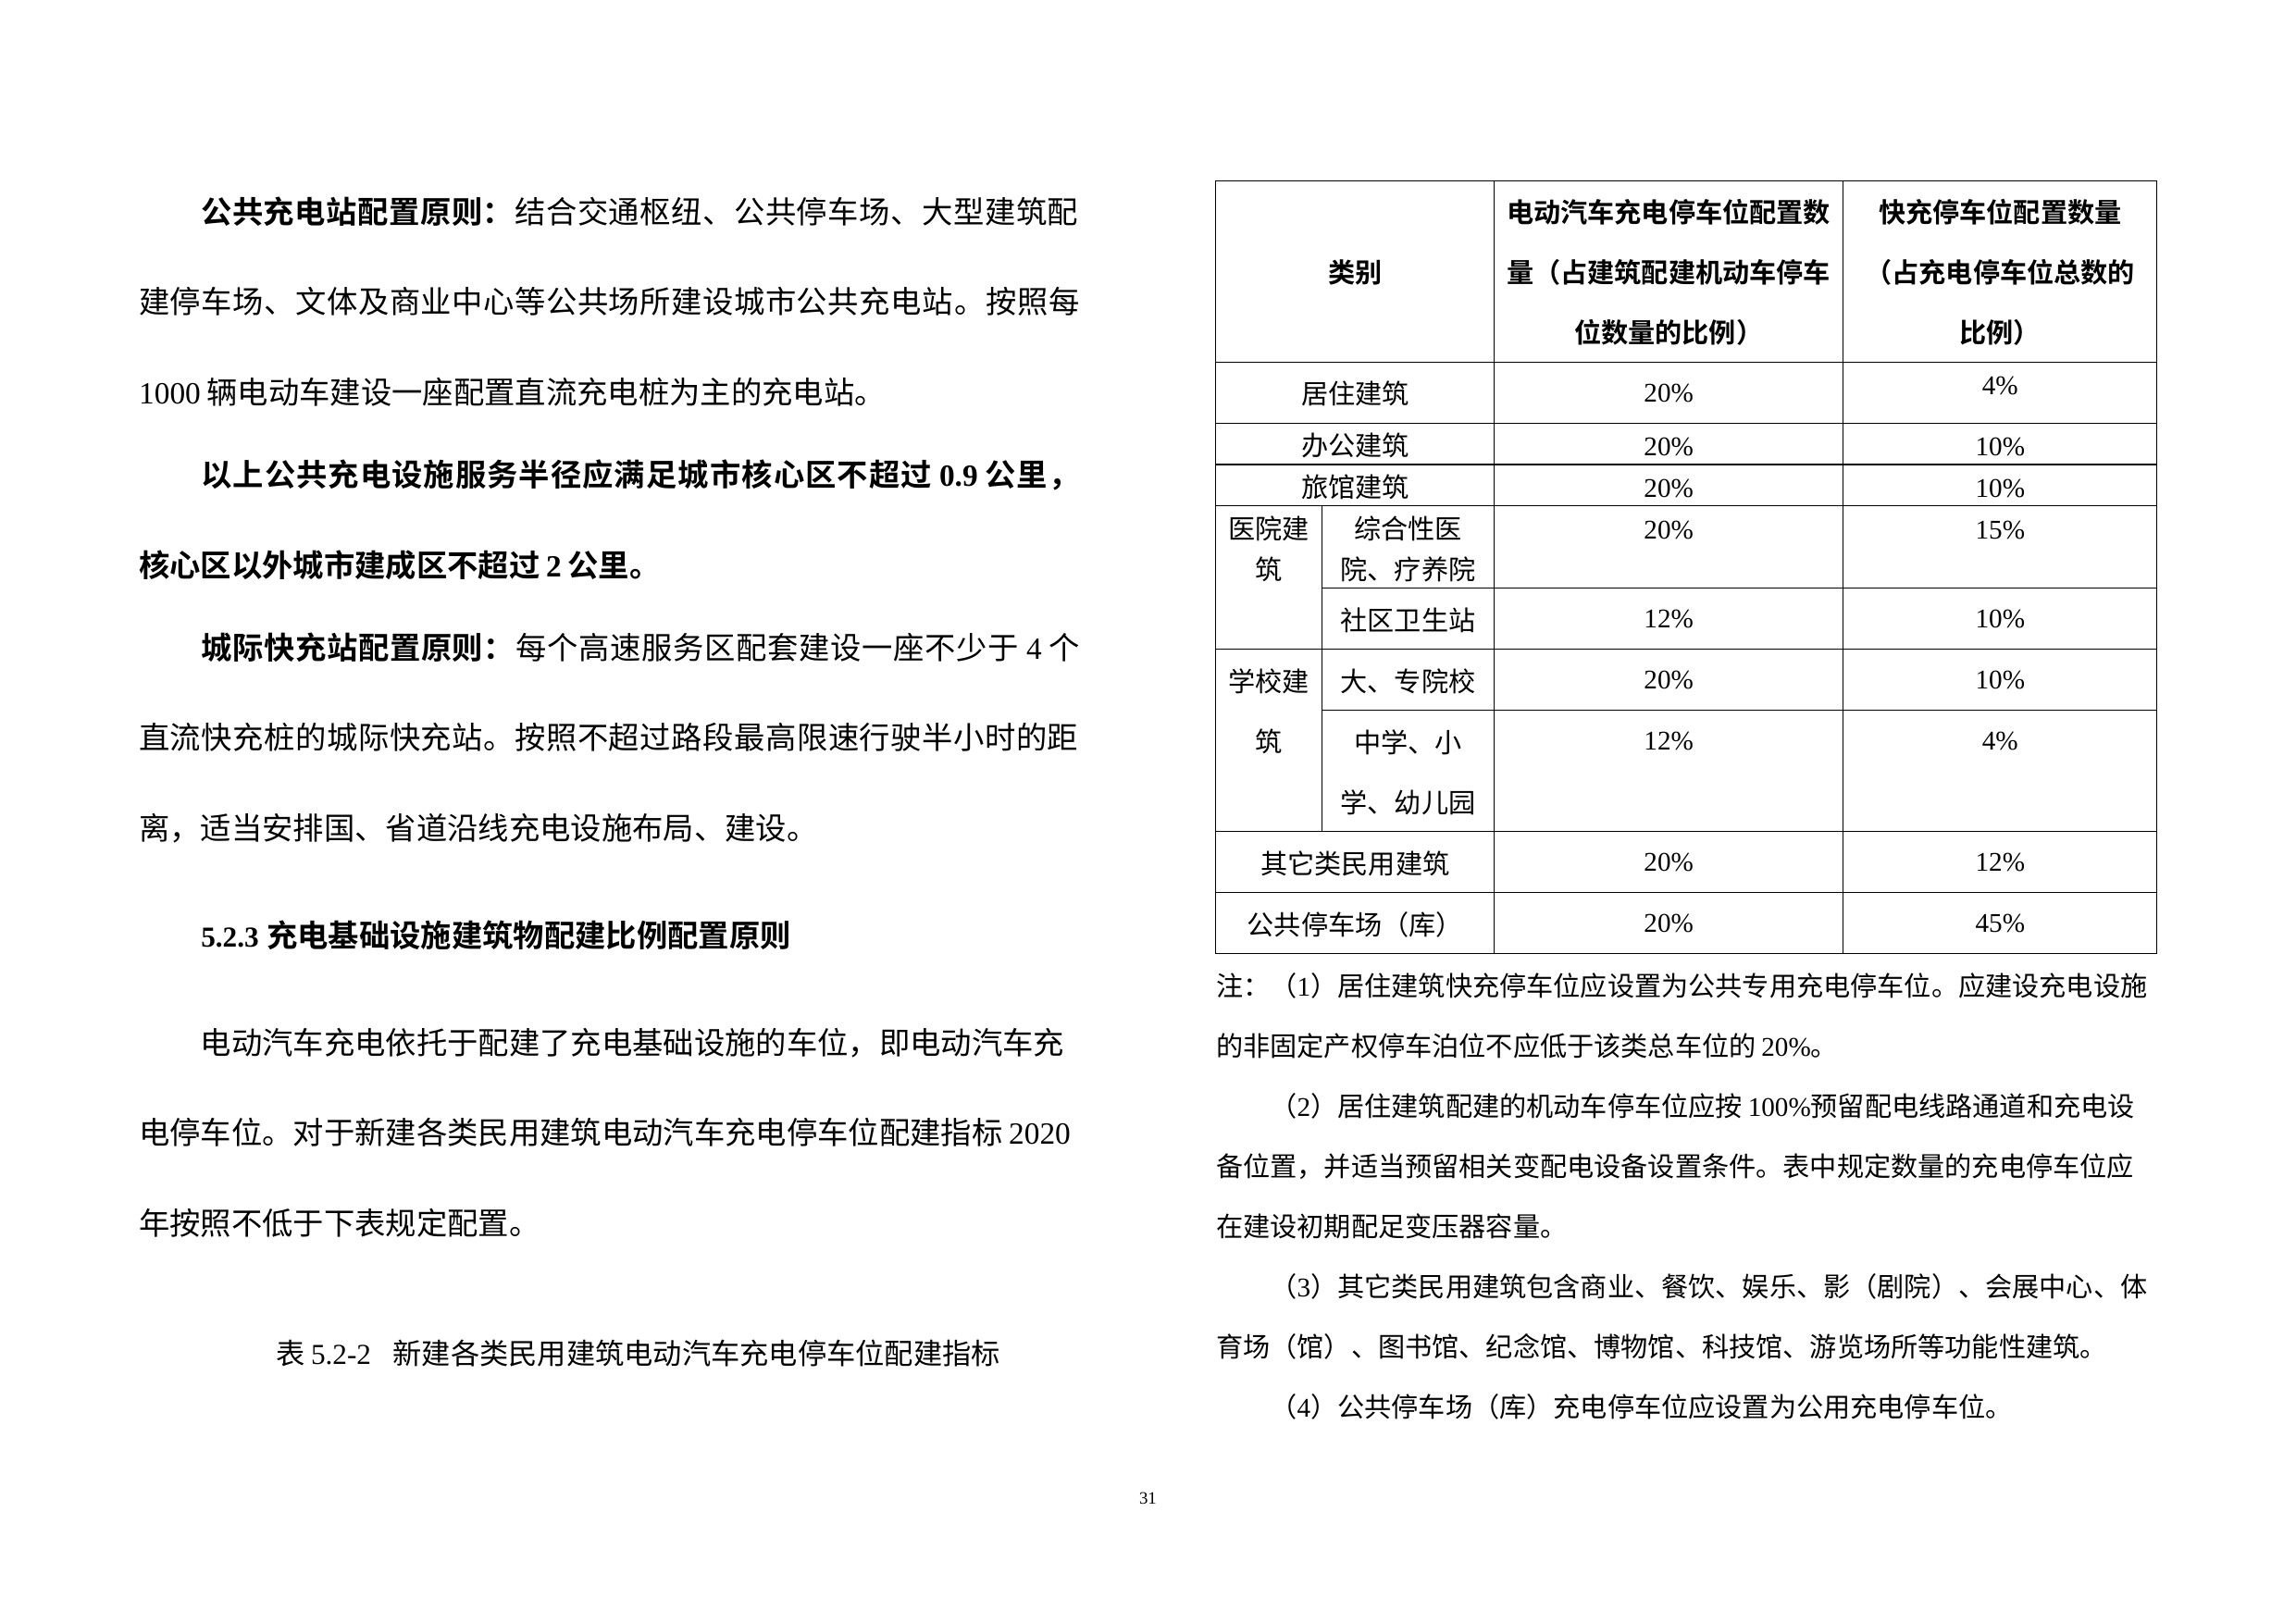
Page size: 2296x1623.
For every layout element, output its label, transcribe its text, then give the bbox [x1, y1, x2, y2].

table_cell 45% [1843, 893, 2156, 953]
table_cell 居住建筑 [1216, 363, 1494, 423]
table_header 快充停车位配置数量（占充电停车位总数的比例） [1843, 181, 2156, 362]
table_cell 15% [1843, 506, 2156, 588]
table_cell 大、专院校 [1322, 650, 1494, 710]
text （2）居住建筑配建的机动车停车位应按100%预留配电线路通道和充电设备位置，并适当预留相关变配电设备设置条件。表中规定数量的充电停车位应在建设初期配足变压器容量。 [1216, 1074, 2156, 1255]
table_cell 旅馆建筑 [1216, 465, 1494, 505]
table_cell 中学、小学、幼儿园 [1322, 711, 1494, 831]
table_cell 综合性医院、疗养院 [1322, 506, 1494, 588]
table_cell 20% [1495, 893, 1843, 953]
table_cell 20% [1495, 506, 1843, 588]
table_header 类别 [1216, 181, 1494, 362]
table_cell 10% [1843, 424, 2156, 464]
table_cell 其它类民用建筑 [1216, 832, 1494, 892]
text 公共充电站配置原则：结合交通枢纽、公共停车场、大型建筑配建停车场、文体及商业中心等公共场所建设城市公共充电站。按照每1000辆电动车建设一座配置直流充电桩为主的充电站。 [139, 180, 1079, 420]
table_cell 社区卫生站 [1322, 588, 1494, 649]
table_cell 12% [1843, 832, 2156, 892]
text 城际快充站配置原则：每个高速服务区配套建设一座不少于4个直流快充桩的城际快充站。按照不超过路段最高限速行驶半小时的距离，适当安排国、省道沿线充电设施布局、建设。 [139, 615, 1079, 856]
table_cell 10% [1843, 650, 2156, 710]
table_cell 10% [1843, 588, 2156, 649]
subtitle 充电基础设施建筑物配建比例配置原则 [139, 903, 1079, 963]
table_cell 学校建筑 [1216, 650, 1322, 831]
table_header 电动汽车充电停车位配置数量（占建筑配建机动车停车位数量的比例） [1495, 181, 1843, 362]
table_cell 20% [1495, 465, 1843, 505]
table_cell 4% [1843, 711, 2156, 831]
text 表5.2-2 新建各类民用建筑电动汽车充电停车位配建指标 [139, 1321, 1079, 1381]
table_cell 20% [1495, 424, 1843, 464]
table_cell 医院建筑 [1216, 506, 1322, 649]
text （3）其它类民用建筑包含商业、餐饮、娱乐、影（剧院）、会展中心、体育场（馆）、图书馆、纪念馆、博物馆、科技馆、游览场所等功能性建筑。 [1216, 1255, 2156, 1375]
table_cell 20% [1495, 363, 1843, 423]
table_cell 20% [1495, 832, 1843, 892]
table_cell 公共停车场（库） [1216, 893, 1494, 953]
table_cell 办公建筑 [1216, 424, 1494, 464]
table_cell 20% [1495, 650, 1843, 710]
table_cell 12% [1495, 588, 1843, 649]
table_cell 4% [1843, 363, 2156, 423]
text 以上公共充电设施服务半径应满足城市核心区不超过0.9公里，核心区以外城市建成区不超过2公里。 [139, 442, 1079, 593]
table_cell 12% [1495, 711, 1843, 831]
text 注：（1）居住建筑快充停车位应设置为公共专用充电停车位。应建设充电设施的非固定产权停车泊位不应低于该类总车位的20%。 [1216, 954, 2156, 1074]
table_cell 10% [1843, 465, 2156, 505]
text （4）公共停车场（库）充电停车位应设置为公用充电停车位。 [1216, 1375, 2156, 1435]
text 电动汽车充电依托于配建了充电基础设施的车位，即电动汽车充电停车位。对于新建各类民用建筑电动汽车充电停车位配建指标2020年按照不低于下表规定配置。 [139, 1010, 1079, 1251]
